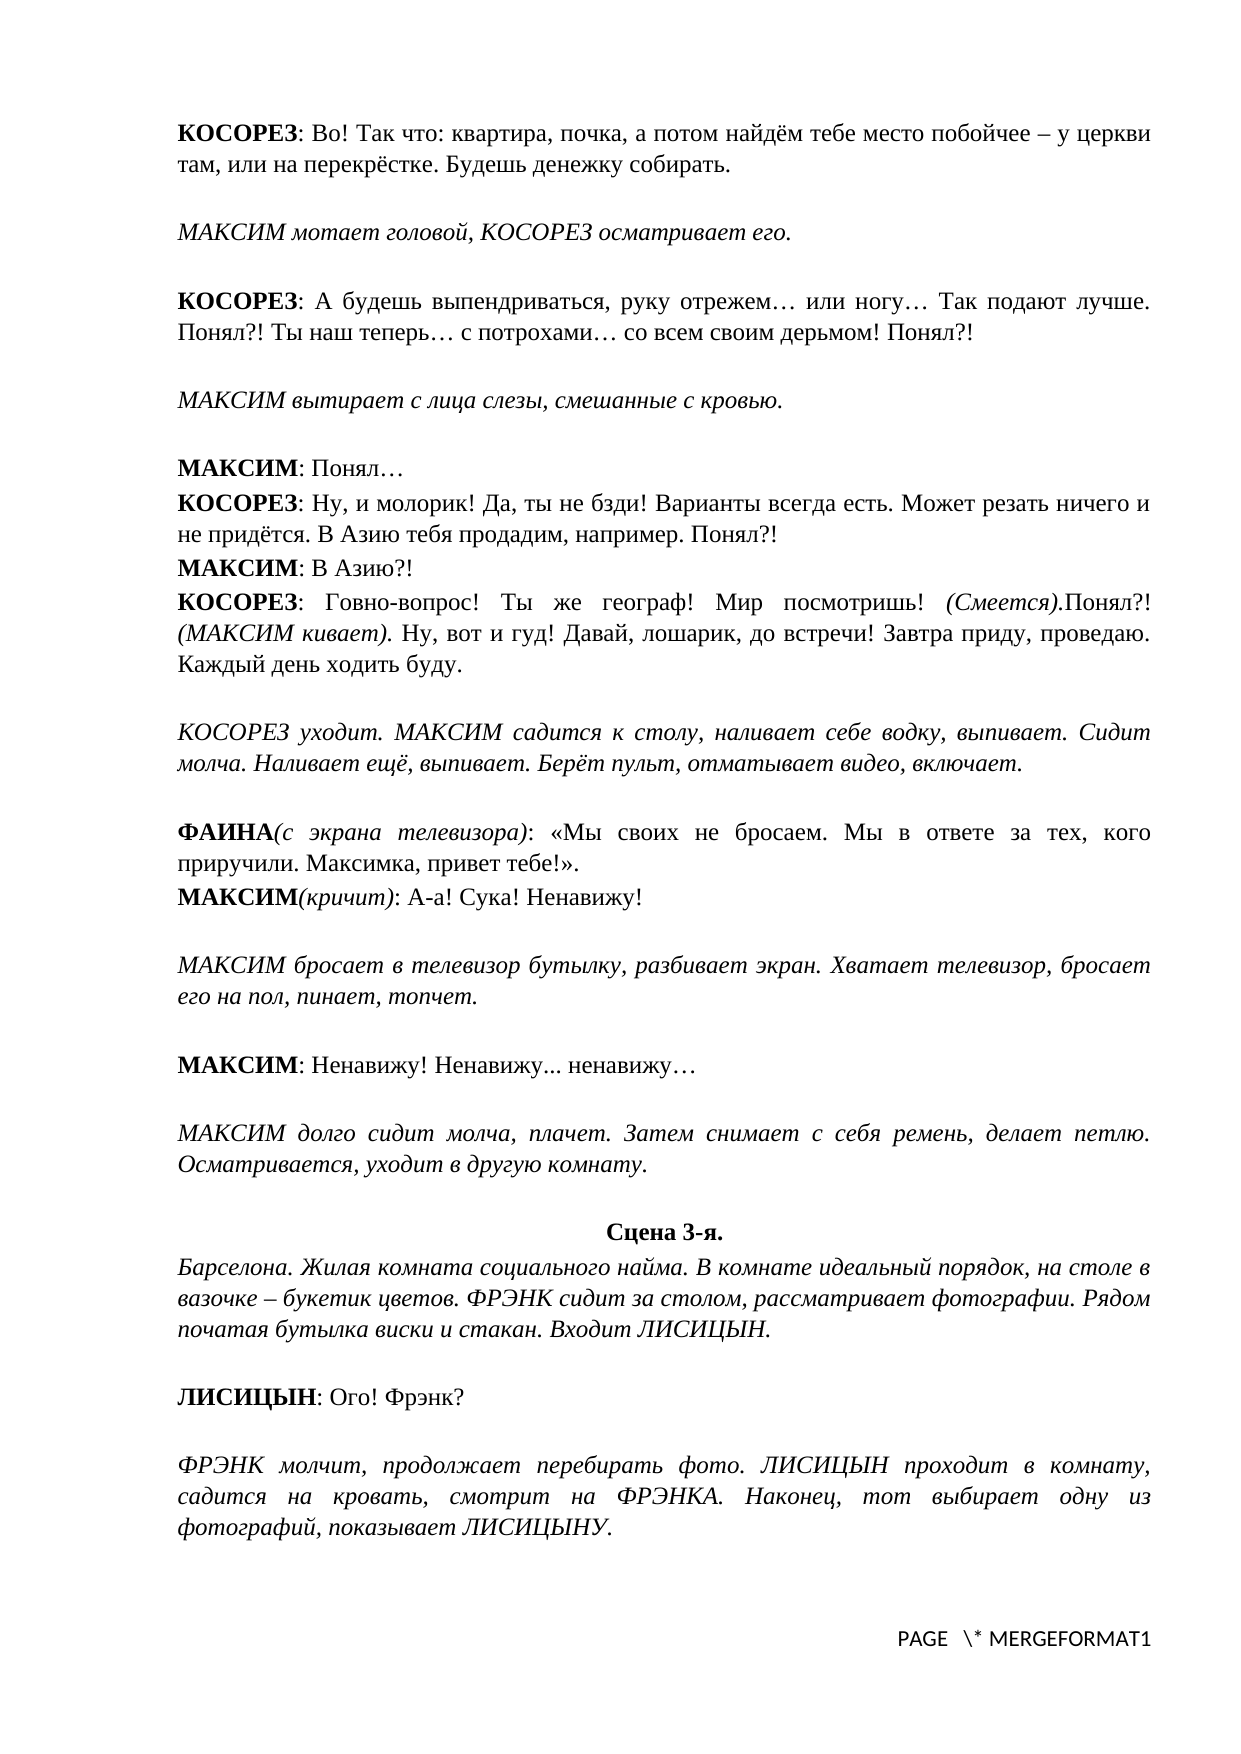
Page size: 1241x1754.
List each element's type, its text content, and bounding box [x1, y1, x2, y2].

text МАКСИМ(кричит): А-а! Сука! Ненавижу! [177, 882, 1152, 911]
text МАКСИМ долго сидит молча, плачет. Затем снимает с себя ремень, делает петлю. Осматривается, уходит в другую комнату. [177, 1118, 1152, 1178]
text КОСОРЕЗ уходит. МАКСИМ садится к столу, наливает себе водку, выпивает. Сидит молча. Наливает ещё, выпивает. Берёт пульт, отматывает видео, включает. [177, 717, 1152, 777]
text МАКСИМ: Понял… [177, 453, 1152, 482]
text КОСОРЕЗ: Ну, и молорик! Да, ты не бзди! Варианты всегда есть. Может резать ничего и не придётся. В Азию тебя продадим, например. Понял?! [177, 488, 1152, 547]
text МАКСИМ бросает в телевизор бутылку, разбивает экран. Хватает телевизор, бросает его на пол, пинает, топчет. [177, 950, 1152, 1010]
text МАКСИМ: В Азию?! [177, 553, 1152, 582]
text МАКСИМ вытирает с лица слезы, смешанные с кровью. [177, 385, 1152, 414]
text КОСОРЕЗ: А будешь выпендриваться, руку отрежем… или ногу… Так подают лучше. Понял?! Ты наш теперь… с потрохами… со всем своим дерьмом! Понял?! [177, 286, 1152, 346]
text МАКСИМ мотает головой, КОСОРЕЗ осматривает его. [177, 217, 1152, 246]
text КОСОРЕЗ: Говно-вопрос! Ты же географ! Мир посмотришь! (Смеется).Понял?! (МАКСИМ кивает). Ну, вот и гуд! Давай, лошарик, до встречи! Завтра приду, проведаю. Каждый день ходить буду. [177, 587, 1152, 678]
text Барселона. Жилая комната социального найма. В комнате идеальный порядок, на столе в вазочке – букетик цветов. ФРЭНК сидит за столом, рассматривает фотографии. Рядом початая бутылка виски и стакан. Входит ЛИСИЦЫН. [177, 1252, 1152, 1342]
text ФРЭНК молчит, продолжает перебирать фото. ЛИСИЦЫН проходит в комнату, садится на кровать, смотрит на ФРЭНКА. Наконец, тот выбирает одну из фотографий, показывает ЛИСИЦЫНУ. [177, 1450, 1152, 1541]
text КОСОРЕЗ: Во! Так что: квартира, почка, а потом найдём тебе место побойчее – у церкви там, или на перекрёстке. Будешь денежку собирать. [177, 118, 1152, 178]
text Сцена 3-я. [177, 1217, 1152, 1246]
text МАКСИМ: Ненавижу! Ненавижу... ненавижу… [177, 1050, 1152, 1078]
text ФАИНА(с экрана телевизора): «Мы своих не бросаем. Мы в ответе за тех, кого приручили. Максимка, привет тебе!». [177, 817, 1152, 877]
text ЛИСИЦЫН: Ого! Фрэнк? [177, 1382, 1152, 1411]
